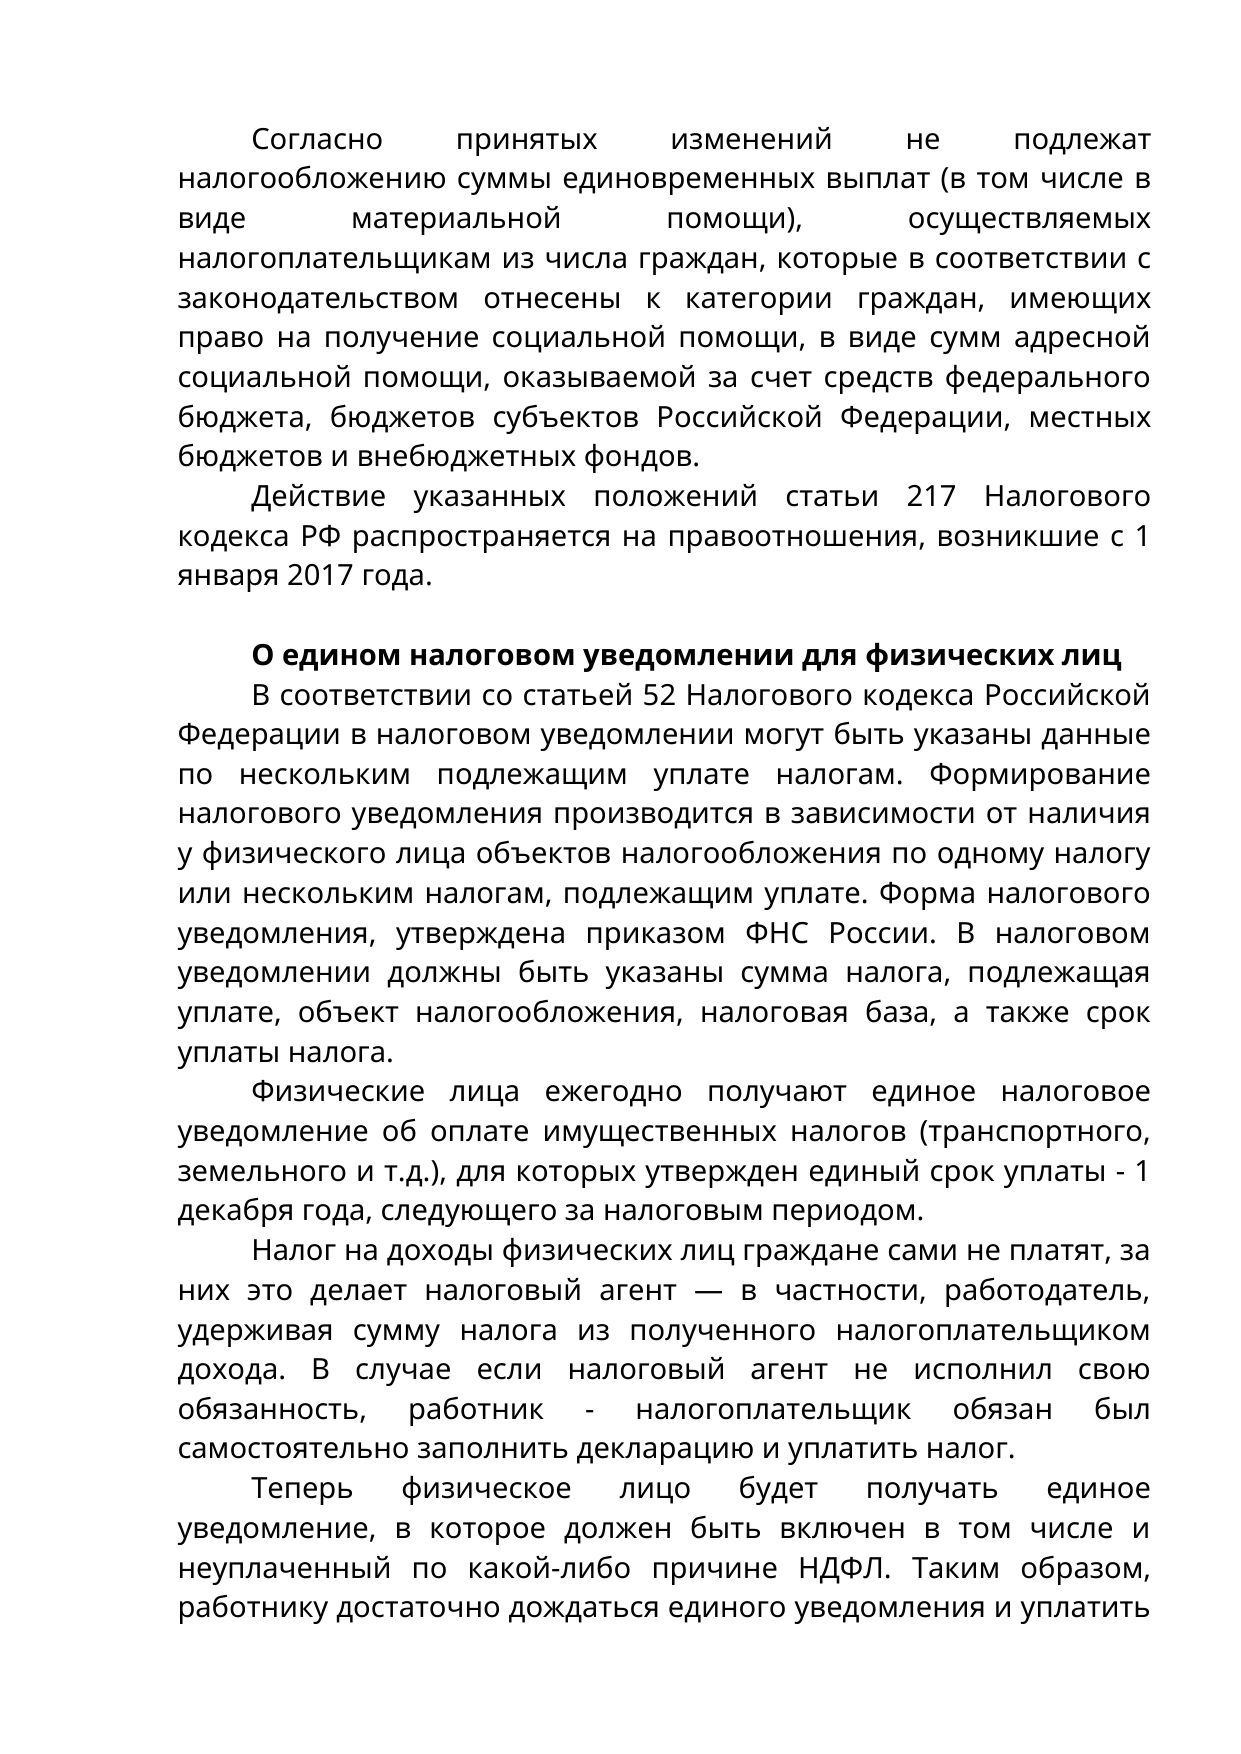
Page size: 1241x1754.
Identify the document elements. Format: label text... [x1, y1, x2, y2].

text Налог на доходы физических лиц граждане сами не платят, за них это делает налоговый агент — в частности, работодатель, удерживая сумму налога из полученного налогоплательщиком дохода. В случае если налоговый агент не исполнил свою обязанность, работник - налогоплательщик обязан был самостоятельно заполнить декларацию и уплатить налог. [177, 1229, 1152, 1467]
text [177, 1467, 1152, 1626]
text Физические лица ежегодно получают единое налоговое уведомление об оплате имущественных налогов (транспортного, земельного и т.д.), для которых утвержден единый срок уплаты - 1 декабря года, следующего за налоговым периодом. [177, 1071, 1152, 1229]
subtitle О едином налоговом уведомлении для физических лиц [177, 634, 1152, 674]
text Действие указанных положений статьи 217 Налогового кодекса РФ распространяется на правоотношения, возникшие с 1 января 2017 года. [177, 475, 1152, 594]
text В соответствии со статьей 52 Налогового кодекса Российской Федерации в налоговом уведомлении могут быть указаны данные по нескольким подлежащим уплате налогам. Формирование налогового уведомления производится в зависимости от наличия у физического лица объектов налогообложения по одному налогу или нескольким налогам, подлежащим уплате. Форма налогового уведомления, утверждена приказом ФНС России. В налоговом уведомлении должны быть указаны сумма налога, подлежащая уплате, объект налогообложения, налоговая база, а также срок уплаты налога. [177, 674, 1152, 1071]
text Согласно принятых изменений не подлежат налогообложению суммы единовременных выплат (в том числе в виде материальной помощи), осуществляемых налогоплательщикам из числа граждан, которые в соответствии с законодательством отнесены к категории граждан, имеющих право на получение социальной помощи, в виде сумм адресной социальной помощи, оказываемой за счет средств федерального бюджета, бюджетов субъектов Российской Федерации, местных бюджетов и внебюджетных фондов. [177, 118, 1152, 475]
